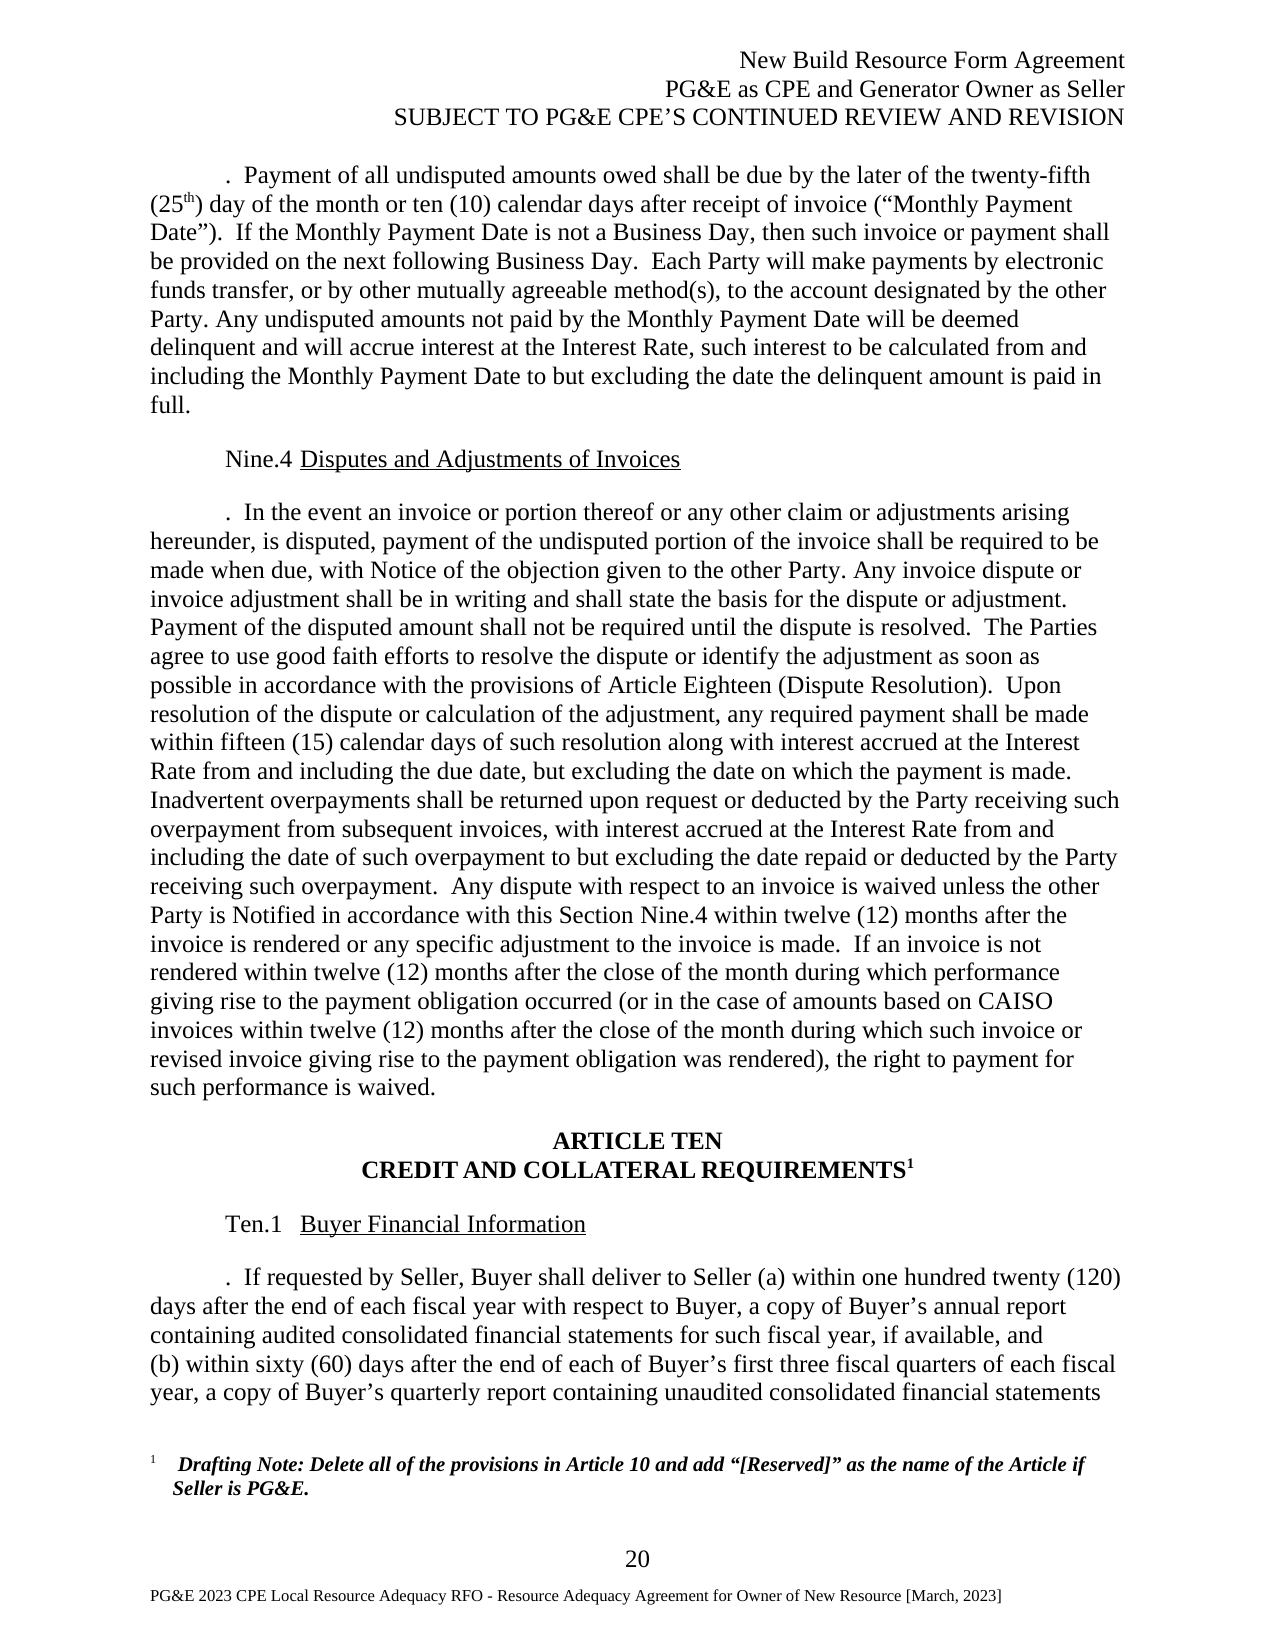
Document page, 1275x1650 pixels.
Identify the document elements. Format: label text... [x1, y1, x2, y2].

subtitle . Payment of all undisputed amounts owed shall be due by the later of the twenty-fifth (25th) day of the month or ten (10) calendar days after receipt of invoice (“Monthly Payment Date”). If the Monthly Payment Date is not a Business Day, then such invoice or payment shall be provided on the next following Business Day. Each Party will make payments by electronic funds transfer, or by other mutually agreeable method(s), to the account designated by the other Party. Any undisputed amounts not paid by the Monthly Payment Date will be deemed delinquent and will accrue interest at the Interest Rate, such interest to be calculated from and including the Monthly Payment Date to but excluding the date the delinquent amount is paid in full. [150, 160, 1125, 419]
subtitle Disputes and Adjustments of Invoices [150, 444, 1125, 472]
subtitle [150, 1262, 1125, 1406]
subtitle . In the event an invoice or portion thereof or any other claim or adjustments arising hereunder, is disputed, payment of the undisputed portion of the invoice shall be required to be made when due, with Notice of the objection given to the other Party. Any invoice dispute or invoice adjustment shall be in writing and shall state the basis for the dispute or adjustment. Payment of the disputed amount shall not be required until the dispute is resolved. The Parties agree to use good faith efforts to resolve the dispute or identify the adjustment as soon as possible in accordance with the provisions of Article Eighteen (Dispute Resolution). Upon resolution of the dispute or calculation of the adjustment, any required payment shall be made within fifteen (15) calendar days of such resolution along with interest accrued at the Interest Rate from and including the due date, but excluding the date on which the payment is made. Inadvertent overpayments shall be returned upon request or deducted by the Party receiving such overpayment from subsequent invoices, with interest accrued at the Interest Rate from and including the date of such overpayment to but excluding the date repaid or deducted by the Party receiving such overpayment. Any dispute with respect to an invoice is waived unless the other Party is Notified in accordance with this Section 9.4 within twelve (12) months after the invoice is rendered or any specific adjustment to the invoice is made. If an invoice is not rendered within twelve (12) months after the close of the month during which performance giving rise to the payment obligation occurred (or in the case of amounts based on CAISO invoices within twelve (12) months after the close of the month during which such invoice or revised invoice giving rise to the payment obligation was rendered), the right to payment for such performance is waived. [150, 497, 1125, 1101]
subtitle CREDIT AND COLLATERAL REQUIREMENTS [150, 1126, 1125, 1184]
subtitle Buyer Financial Information [150, 1209, 1125, 1237]
